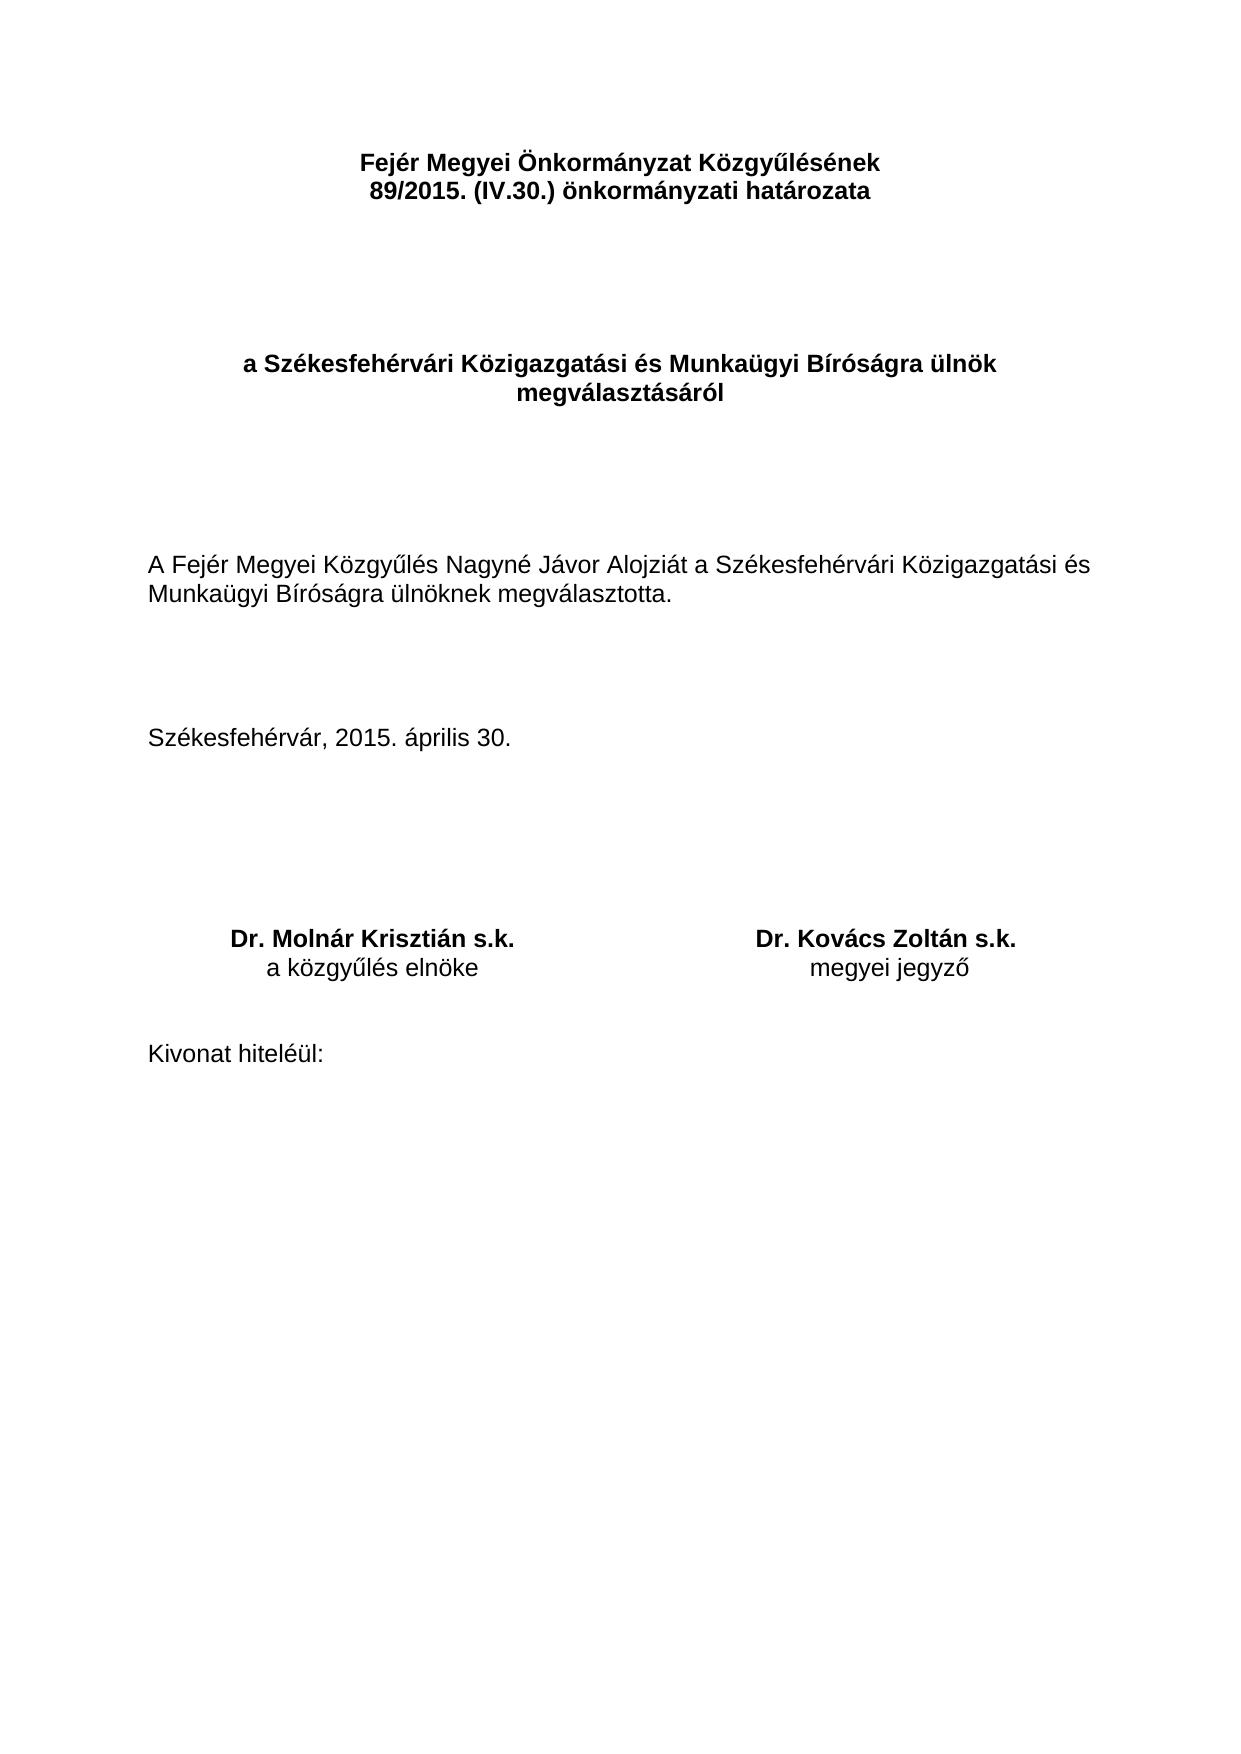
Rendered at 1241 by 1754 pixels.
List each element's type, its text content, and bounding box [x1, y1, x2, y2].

text Fejér Megyei Önkormányzat Közgyűlésének [148, 148, 1093, 176]
text Dr. Molnár Krisztián s.k. Dr. Kovács Zoltán s.k. [148, 924, 1093, 953]
text 89/2015. (IV.30.) önkormányzati határozata [148, 176, 1093, 205]
text A Fejér Megyei Közgyűlés Nagyné Jávor Alojziát a Székesfehérvári Közigazgatási és Munkaügyi Bíróságra ülnöknek megválasztotta. [148, 550, 1093, 608]
text a közgyűlés elnöke megyei jegyző [148, 953, 1093, 981]
text Kivonat hiteléül: [148, 1039, 1093, 1068]
text a Székesfehérvári Közigazgatási és Munkaügyi Bíróságra ülnök megválasztásáról [148, 349, 1093, 406]
text Székesfehérvár, 2015. április 30. [148, 723, 1093, 751]
